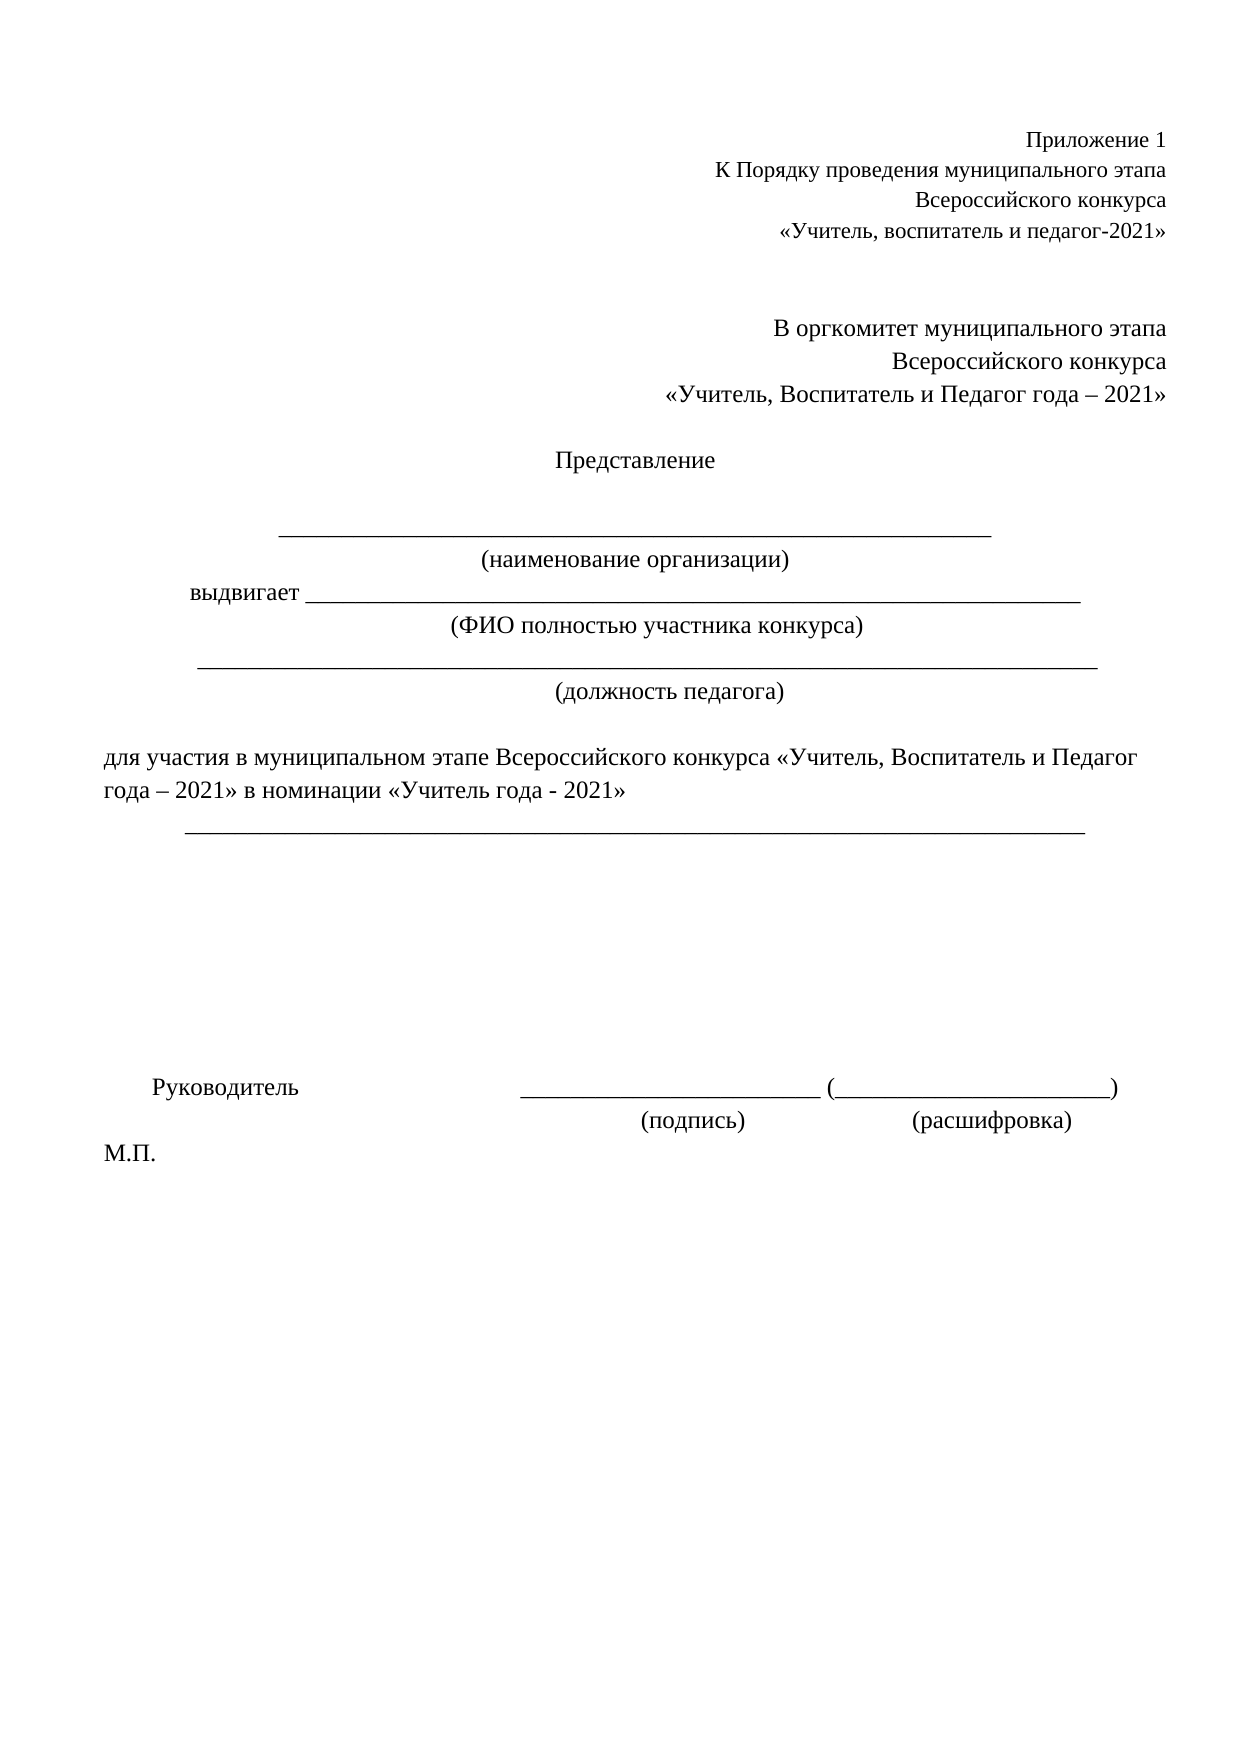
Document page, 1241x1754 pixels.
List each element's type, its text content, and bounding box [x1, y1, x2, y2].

text Представление [103, 445, 1167, 474]
text М.П. [103, 1138, 1167, 1167]
text «Учитель, воспитатель и педагог-2021» [103, 217, 1167, 243]
text выдвигает ______________________________________________________________ [103, 577, 1167, 606]
text _________________________________________________________ [103, 511, 1167, 540]
text Всероссийского конкурса [103, 187, 1167, 213]
text «Учитель, Воспитатель и Педагог года – 2021» [103, 379, 1167, 408]
text ________________________________________________________________________ [103, 808, 1167, 837]
text ________________________________________________________________________ [103, 643, 1167, 672]
text К Порядку проведения муниципального этапа [103, 156, 1167, 183]
text для участия в муниципальном этапе Всероссийского конкурса «Учитель, Воспитатель и Педагог года – 2021» в номинации «Учитель года - 2021» [103, 742, 1167, 804]
text Приложение 1 [103, 126, 1167, 152]
text (наименование организации) [103, 544, 1167, 573]
text (подпись) (расшифровка) [103, 1106, 1167, 1134]
text (должность педагога) [103, 676, 1167, 705]
text (ФИО полностью участника конкурса) [103, 610, 1167, 639]
text В оргкомитет муниципального этапа [103, 313, 1167, 342]
text Руководитель ________________________ (______________________) [103, 1072, 1167, 1101]
text Всероссийского конкурса [103, 346, 1167, 375]
